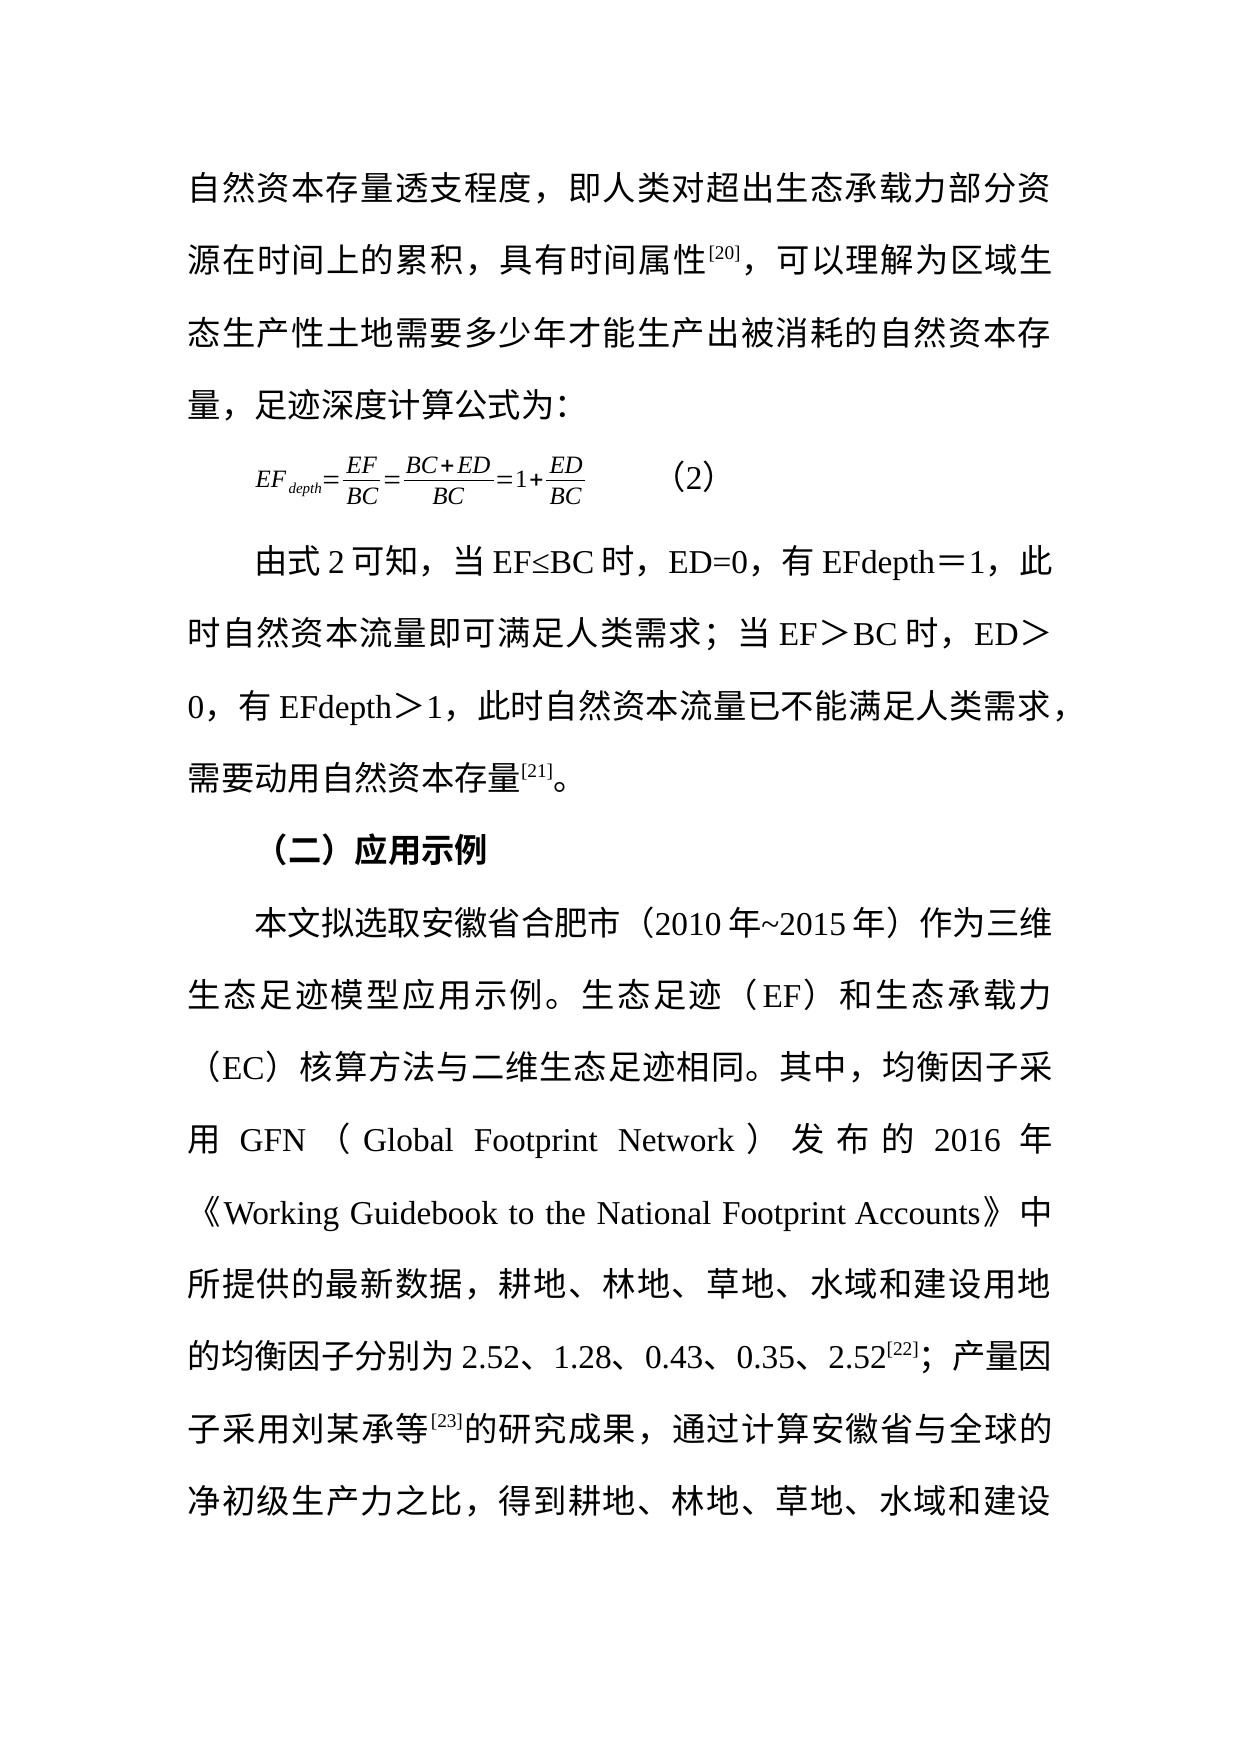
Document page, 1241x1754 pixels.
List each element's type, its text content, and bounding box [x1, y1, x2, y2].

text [187, 162, 1053, 427]
text （二）应用示例 [187, 824, 1053, 872]
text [187, 896, 1053, 1523]
text （2） [187, 451, 1053, 511]
text 由式2可知，当EF≤BC时，ED=0，有EFdepth＝1，此时自然资本流量即可满足人类需求；当EF＞BC时，ED＞0，有EFdepth＞1，此时自然资本流量已不能满足人类需求，需要动用自然资本存量[21]。 [187, 535, 1053, 800]
